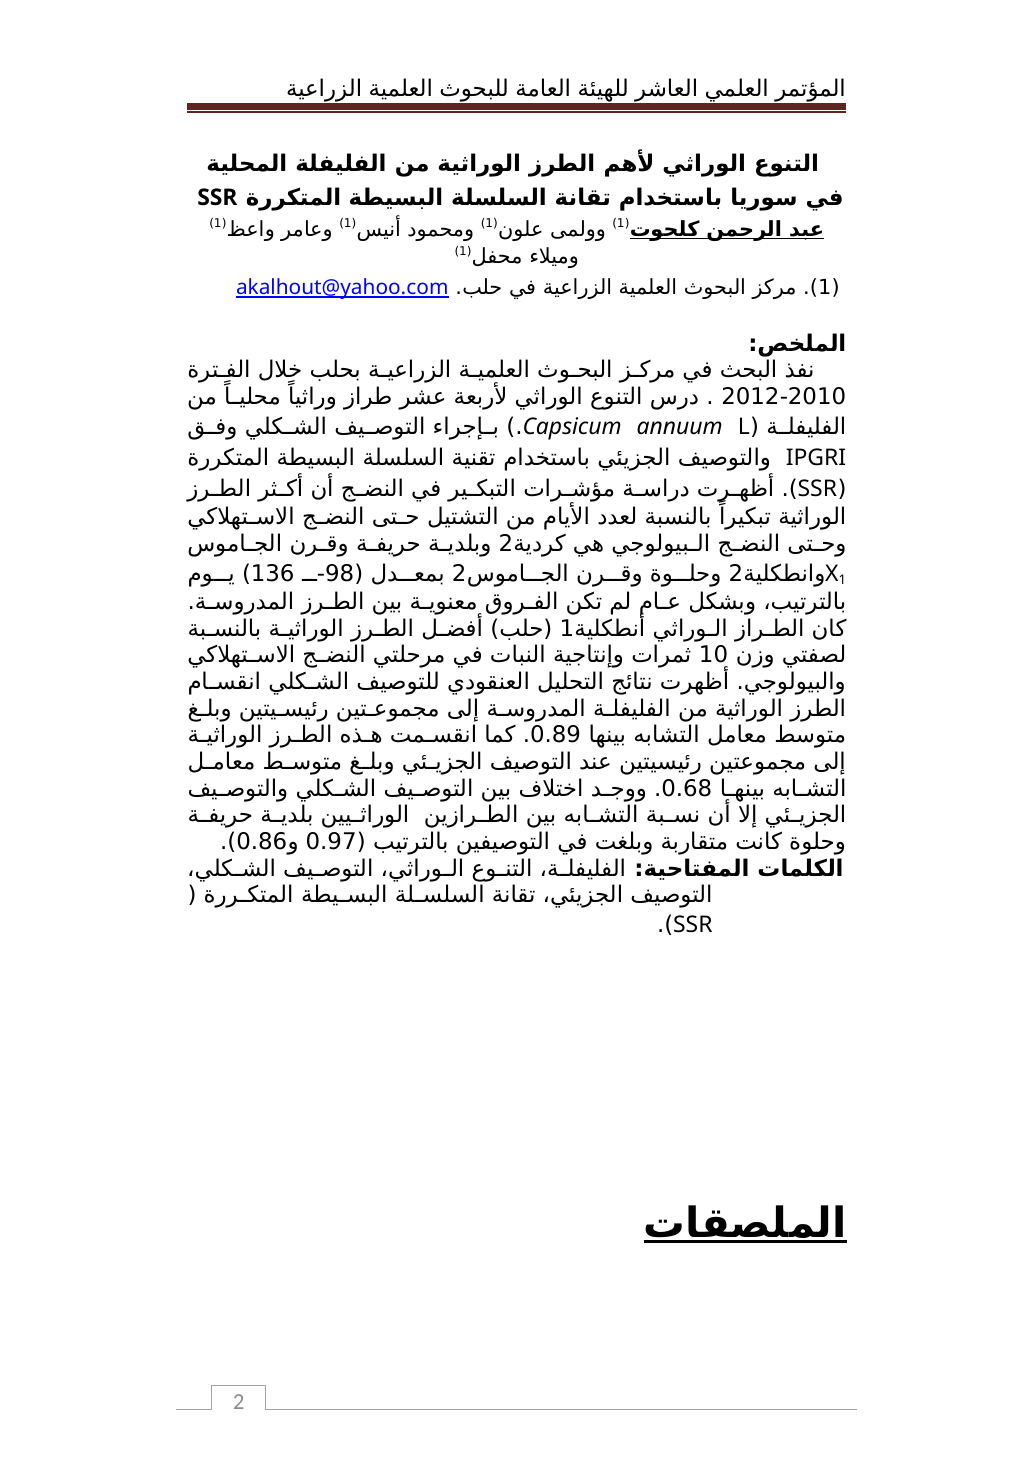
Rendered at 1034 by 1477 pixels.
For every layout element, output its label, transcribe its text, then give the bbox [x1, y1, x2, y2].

text الملخص: [187, 330, 846, 356]
text عبد الرحمن كلحوت(1) وولمى علون(1) ومحمود أنيس(1) وعامر واعظ(1) وميلاء محفل(1) [187, 217, 846, 269]
text الكلمات المفتاحية: الفليفلة، التنوع الوراثي، التوصيف الشكلي، التوصيف الجزيئي، تقانة السلسلة البسيطة المتكررة (SSR). [187, 855, 843, 939]
text (1). مركز البحوث العلمية الزراعية في حلب. akalhout@yahoo.com [168, 272, 846, 301]
text الملصقات [187, 1199, 846, 1248]
text التنوع الوراثي لأهم الطرز الوراثية من الفليفلة المحلية في سوريا باستخدام تقانة السلسلة البسيطة المتكررة SSR [187, 150, 846, 212]
text نفذ البحث في مركز البحوث العلمية الزراعية بحلب خلال الفترة 2010-2012 . درس التنوع الوراثي لأربعة عشر طراز وراثياً محلياً من الفليفلة (Capsicum annuum L.) بإجراء التوصيف الشكلي وفق IPGRI والتوصيف الجزيئي باستخدام تقنية السلسلة البسيطة المتكررة (SSR). أظهرت دراسة مؤشرات التبكير في النضج أن أكثر الطرز الوراثية تبكيراً بالنسبة لعدد الأيام من التشتيل حتى النضج الاستهلاكي وحتى النضج البيولوجي هي كردية2 وبلدية حريفة وقرن الجاموس X1وانطكلية2 وحلوة وقرن الجاموس2 بمعدل (98- 136) يوم بالترتيب، وبشكل عام لم تكن الفروق معنوية بين الطرز المدروسة. كان الطراز الوراثي أنطكلية1 (حلب) أفضل الطرز الوراثية بالنسبة لصفتي وزن 10 ثمرات وإنتاجية النبات في مرحلتي النضج الاستهلاكي والبيولوجي. أظهرت نتائج التحليل العنقودي للتوصيف الشكلي انقسام الطرز الوراثية من الفليفلة المدروسة إلى مجموعتين رئيسيتين وبلغ متوسط معامل التشابه بينها 0.89. كما انقسمت هذه الطرز الوراثية إلى مجموعتين رئيسيتين عند التوصيف الجزيئي وبلغ متوسط معامل التشابه بينها 0.68. ووجد اختلاف بين التوصيف الشكلي والتوصيف الجزيئي إلا أن نسبة التشابه بين الطرازين الوراثيين بلدية حريفة وحلوة كانت متقاربة وبلغت في التوصيفين بالترتيب (0.97 و0.86). [187, 356, 846, 855]
